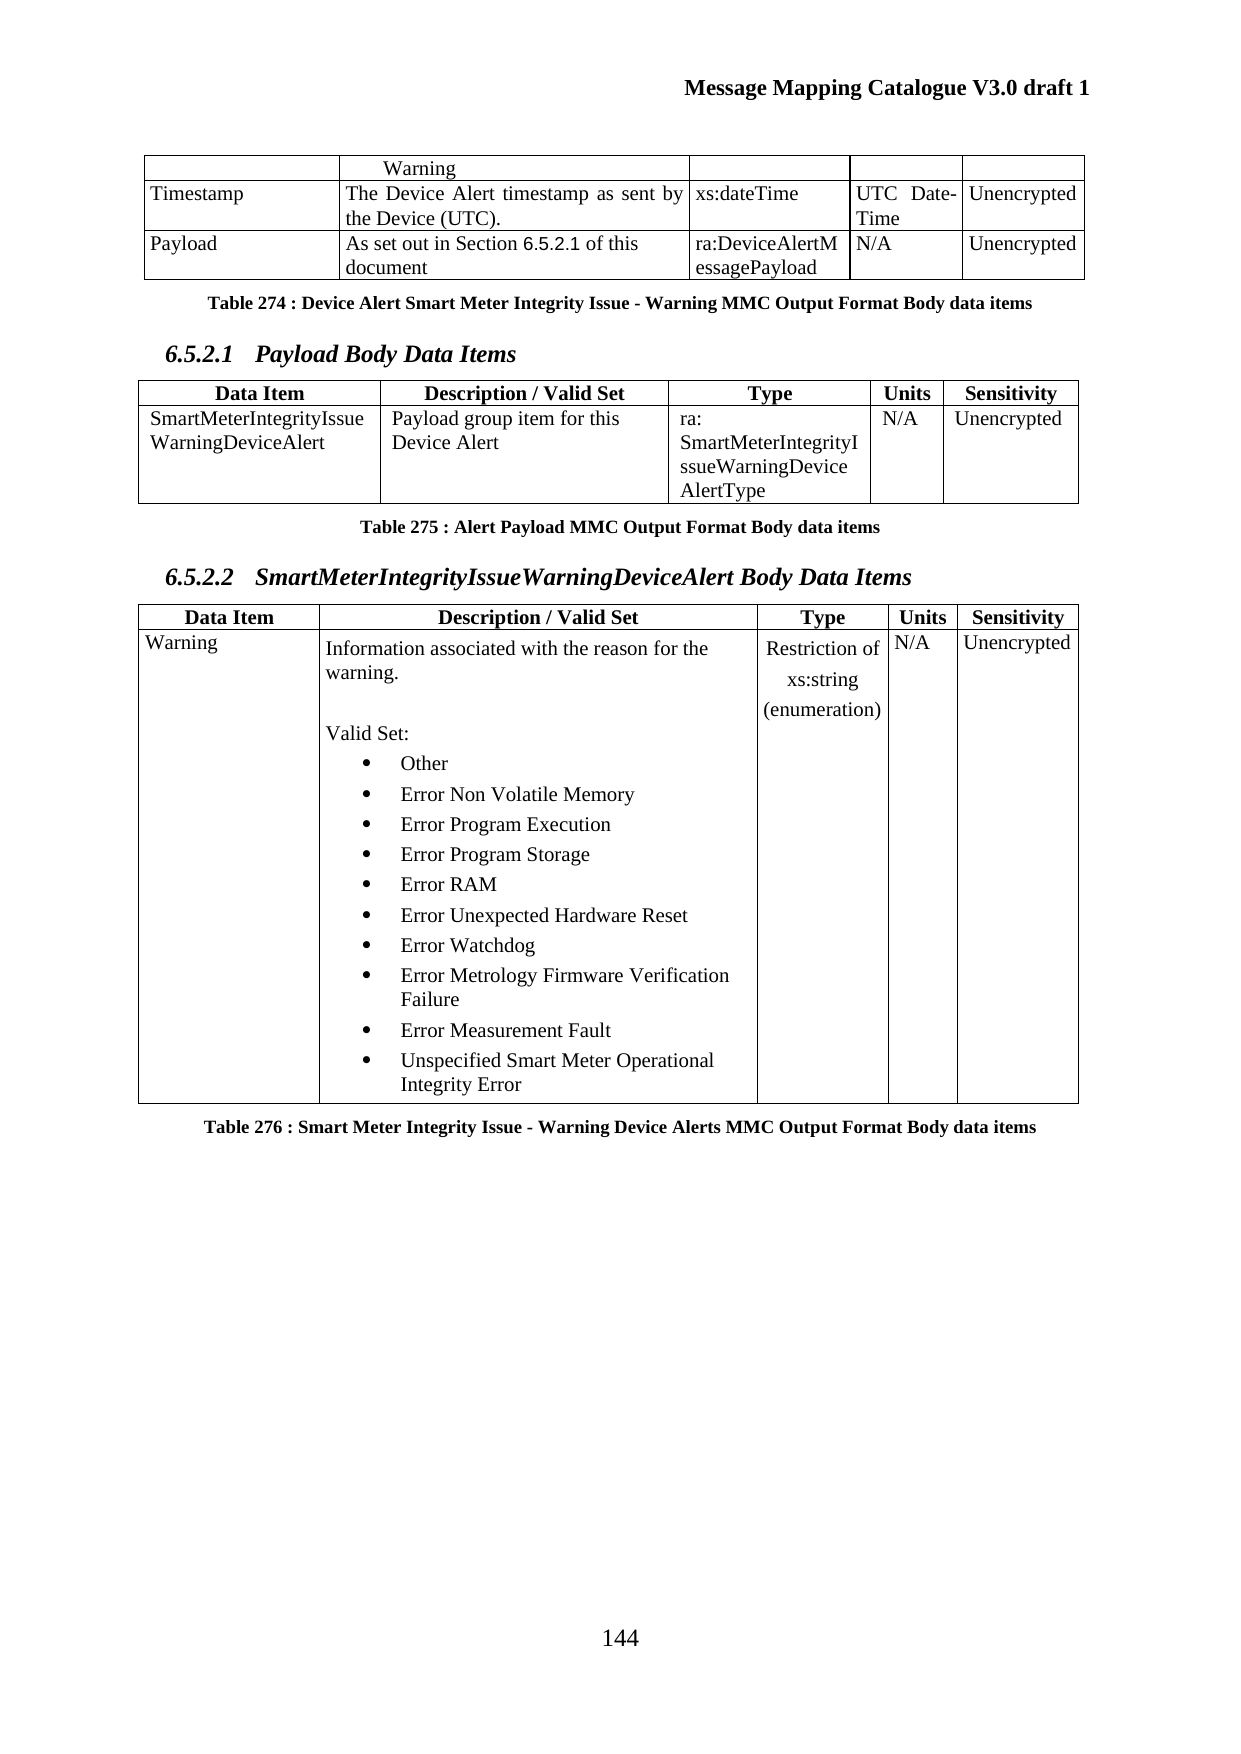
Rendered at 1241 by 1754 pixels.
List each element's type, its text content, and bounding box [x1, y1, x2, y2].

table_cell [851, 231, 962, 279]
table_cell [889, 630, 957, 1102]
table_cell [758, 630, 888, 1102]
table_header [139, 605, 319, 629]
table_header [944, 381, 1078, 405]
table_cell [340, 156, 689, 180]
subtitle Payload Body Data Items [165, 339, 1090, 367]
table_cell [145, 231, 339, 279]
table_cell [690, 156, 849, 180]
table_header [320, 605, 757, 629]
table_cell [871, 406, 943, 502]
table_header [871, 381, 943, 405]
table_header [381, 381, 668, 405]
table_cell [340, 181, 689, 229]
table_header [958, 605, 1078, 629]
subtitle SmartMeterIntegrityIssueWarningDeviceAlert Body Data Items [165, 562, 1090, 591]
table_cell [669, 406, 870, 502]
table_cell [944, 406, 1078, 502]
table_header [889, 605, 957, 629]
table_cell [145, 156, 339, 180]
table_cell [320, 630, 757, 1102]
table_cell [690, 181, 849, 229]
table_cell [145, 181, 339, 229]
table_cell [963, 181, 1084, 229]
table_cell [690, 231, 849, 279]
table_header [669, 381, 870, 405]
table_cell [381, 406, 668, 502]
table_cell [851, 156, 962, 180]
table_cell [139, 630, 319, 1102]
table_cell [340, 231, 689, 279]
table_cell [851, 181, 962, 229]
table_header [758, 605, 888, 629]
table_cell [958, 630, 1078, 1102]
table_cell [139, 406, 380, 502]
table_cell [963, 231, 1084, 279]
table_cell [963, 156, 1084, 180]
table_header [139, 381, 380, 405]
